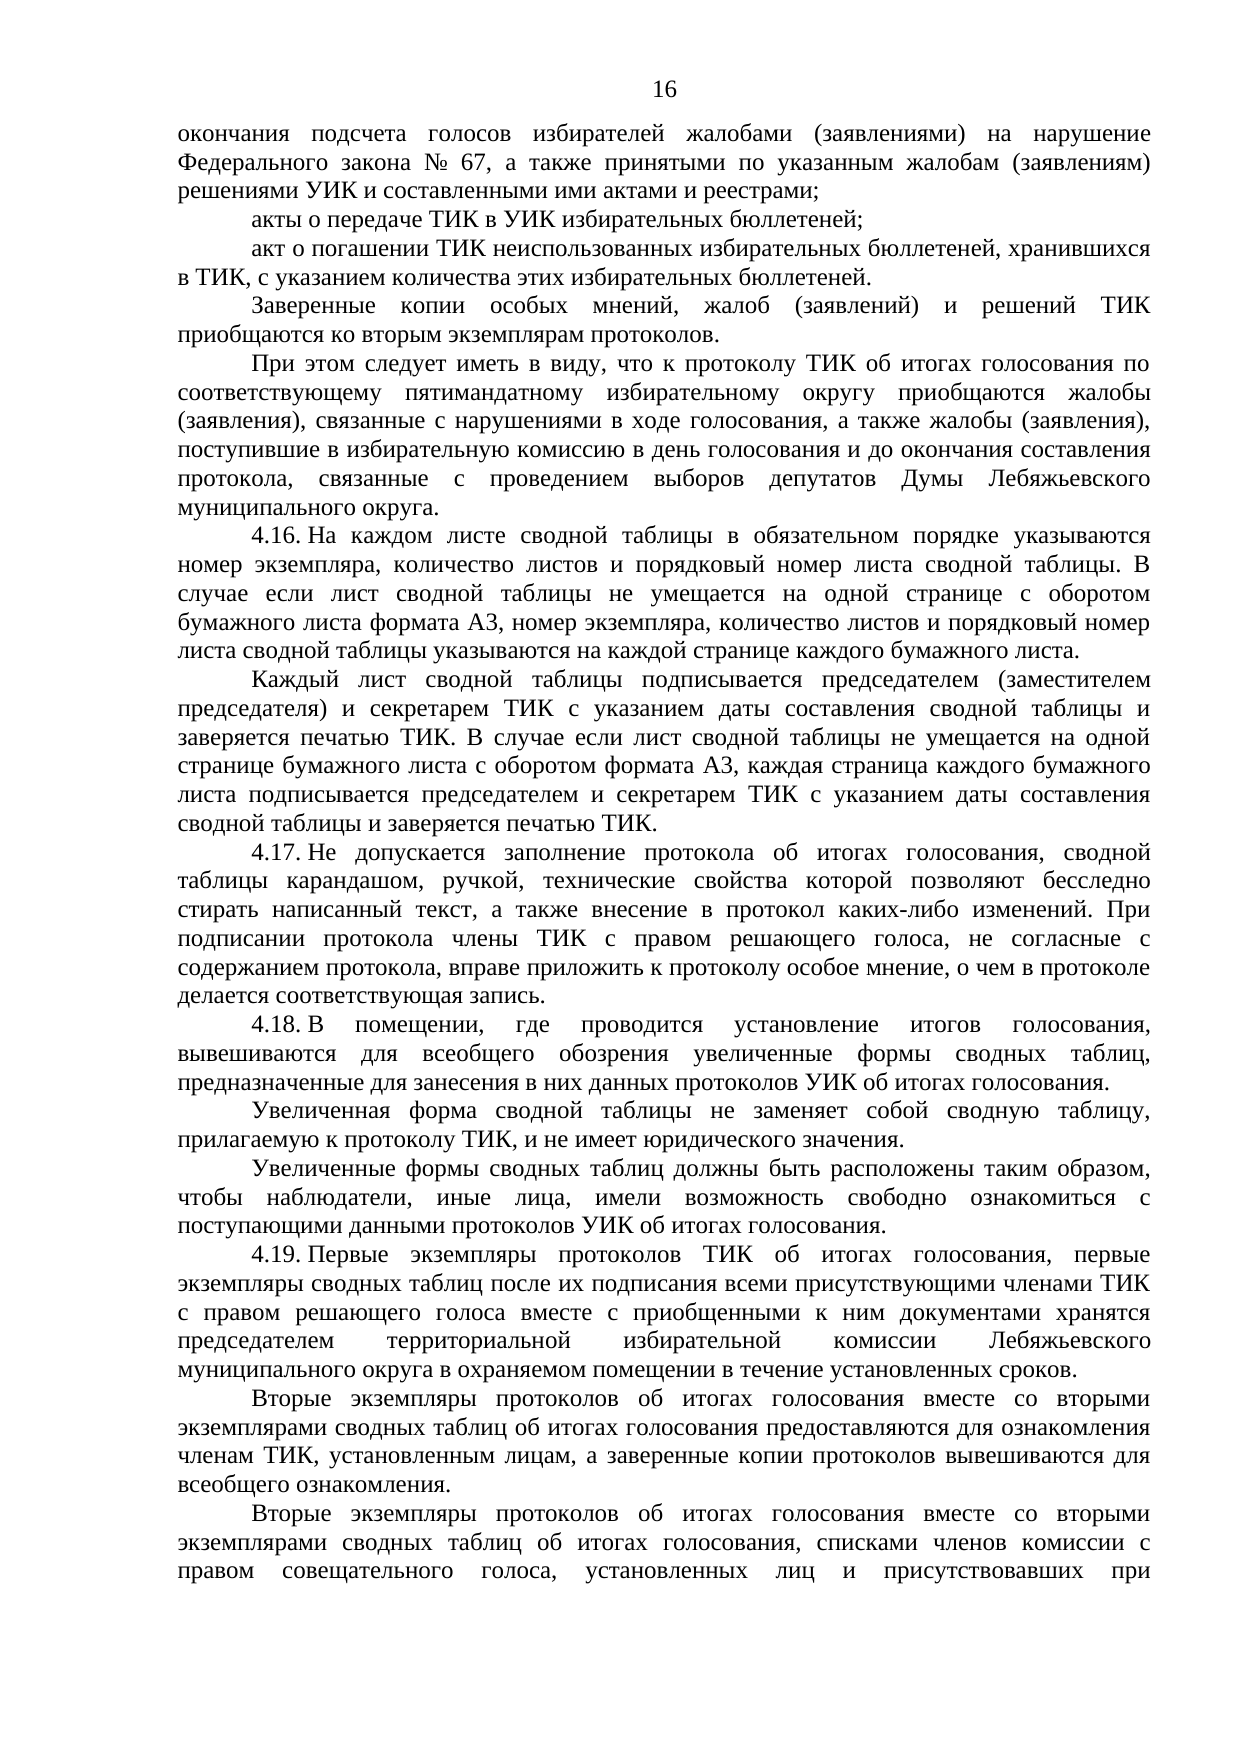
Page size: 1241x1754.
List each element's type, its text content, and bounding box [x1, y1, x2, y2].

text Увеличенная форма сводной таблицы не заменяет собой сводную таблицу, прилагаемую к протоколу ТИК, и не имеет юридического значения. [177, 1096, 1152, 1153]
text При этом следует иметь в виду, что к протоколу ТИК об итогах голосования по соответствующему пятимандатному избирательному округу приобщаются жалобы (заявления), связанные с нарушениями в ходе голосования, а также жалобы (заявления), поступившие в избирательную комиссию в день голосования и до окончания составления протокола, связанные с проведением выборов депутатов Думы Лебяжьевского муниципального округа. [177, 348, 1152, 521]
text Увеличенные формы сводных таблиц должны быть расположены таким образом, чтобы наблюдатели, иные лица, имели возможность свободно ознакомиться с поступающими данными протоколов УИК об итогах голосования. [177, 1153, 1152, 1239]
text Заверенные копии особых мнений, жалоб (заявлений) и решений ТИК приобщаются ко вторым экземплярам протоколов. [177, 291, 1152, 348]
text 4.19. Первые экземпляры протоколов ТИК об итогах голосования, первые экземпляры сводных таблиц после их подписания всеми присутствующими членами ТИК с правом решающего голоса вместе с приобщенными к ним документами хранятся председателем территориальной избирательной комиссии Лебяжьевского муниципального округа в охраняемом помещении в течение установленных сроков. [177, 1239, 1152, 1383]
text 4.16. На каждом листе сводной таблицы в обязательном порядке указываются номер экземпляра, количество листов и порядковый номер листа сводной таблицы. В случае если лист сводной таблицы не умещается на одной странице с оборотом бумажного листа формата A3, номер экземпляра, количество листов и порядковый номер листа сводной таблицы указываются на каждой странице каждого бумажного листа. [177, 521, 1152, 664]
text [177, 1498, 1152, 1584]
text Вторые экземпляры протоколов об итогах голосования вместе со вторыми экземплярами сводных таблиц об итогах голосования предоставляются для ознакомления членам ТИК, установленным лицам, а заверенные копии протоколов вывешиваются для всеобщего ознакомления. [177, 1383, 1152, 1498]
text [177, 118, 1152, 204]
text 4.18. В помещении, где проводится установление итогов голосования, вывешиваются для всеобщего обозрения увеличенные формы сводных таблиц, предназначенные для занесения в них данных протоколов УИК об итогах голосования. [177, 1009, 1152, 1096]
text акты о передаче ТИК в УИК избирательных бюллетеней; [177, 204, 1152, 233]
text акт о погашении ТИК неиспользованных избирательных бюллетеней, хранившихся в ТИК, с указанием количества этих избирательных бюллетеней. [177, 233, 1152, 291]
text Каждый лист сводной таблицы подписывается председателем (заместителем председателя) и секретарем ТИК с указанием даты составления сводной таблицы и заверяется печатью ТИК. В случае если лист сводной таблицы не умещается на одной странице бумажного листа с оборотом формата A3, каждая страница каждого бумажного листа подписывается председателем и секретарем ТИК с указанием даты составления сводной таблицы и заверяется печатью ТИК. [177, 664, 1152, 837]
text 4.17. Не допускается заполнение протокола об итогах голосования, сводной таблицы карандашом, ручкой, технические свойства которой позволяют бесследно стирать написанный текст, а также внесение в протокол каких-либо изменений. При подписании протокола члены ТИК с правом решающего голоса, не согласные с содержанием протокола, вправе приложить к протоколу особое мнение, о чем в протоколе делается соответствующая запись. [177, 837, 1152, 1009]
